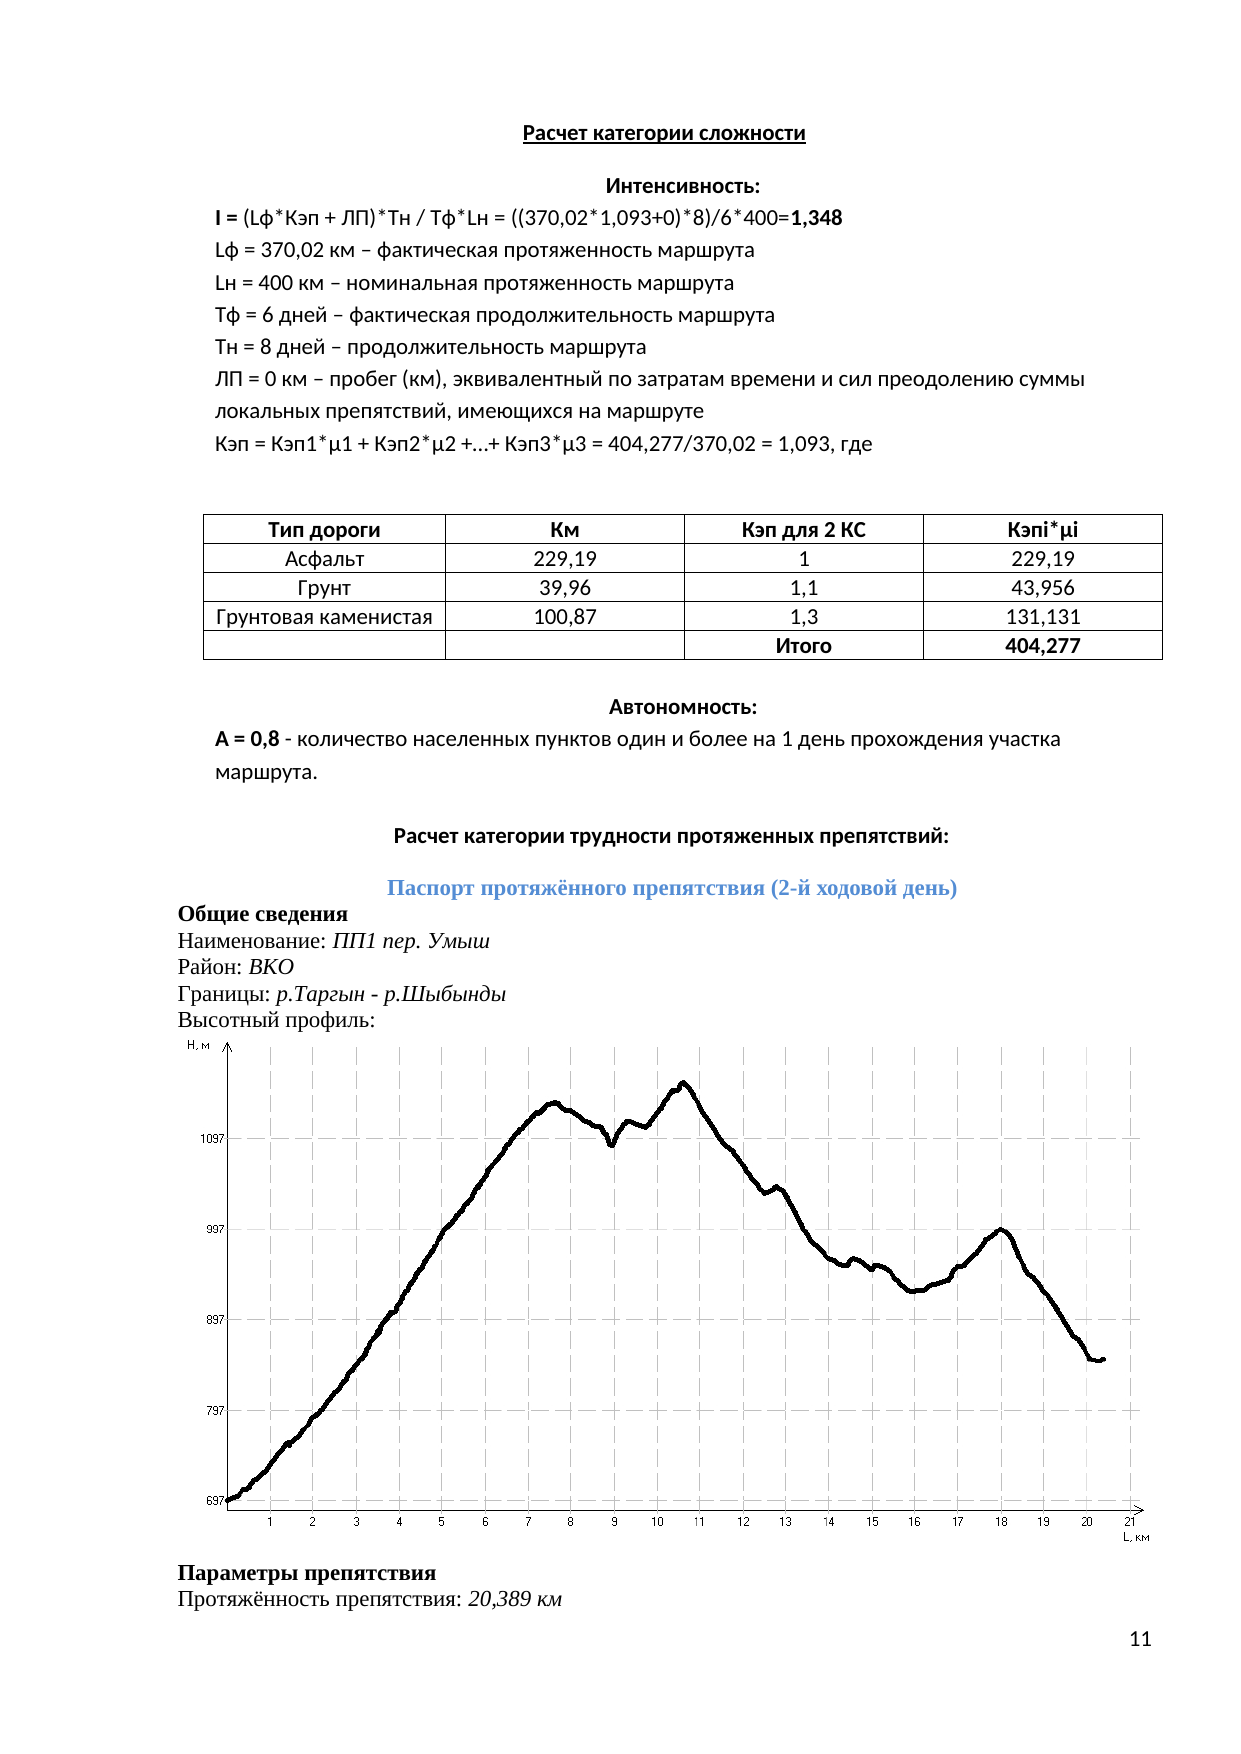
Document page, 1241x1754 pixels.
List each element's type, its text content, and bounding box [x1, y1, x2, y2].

table_cell 1,1 [685, 573, 923, 601]
text Район: ВКО [177, 953, 1152, 979]
list Расчет категории трудности протяженных препятствий: [192, 821, 1152, 849]
list Тн = 8 дней – продолжительность маршрута [215, 332, 1152, 360]
list I = (Lф*Кэп + ЛП)*Tн / Tф*Lн = ((370,02*1,093+0)*8)/6*400=1,348 [215, 203, 1152, 231]
table_cell 131,131 [924, 602, 1162, 630]
table_cell 1,3 [685, 602, 923, 630]
picture [177, 1032, 1152, 1559]
table_header Км [446, 515, 684, 543]
text Границы: р.Таргын - р.Шыбынды [177, 979, 1152, 1006]
table_cell 100,87 [446, 602, 684, 630]
text Протяжённость препятствия: 20,389 км [177, 1585, 1152, 1612]
list Lн = 400 км – номинальная протяженность маршрута [215, 268, 1152, 296]
table_cell Итого [685, 631, 923, 659]
list Автономность: [215, 692, 1152, 720]
table_cell 404,277 [924, 631, 1162, 659]
text Параметры препятствия [177, 1559, 1152, 1585]
table_cell Грунт [204, 573, 445, 601]
list Тф = 6 дней – фактическая продолжительность маршрута [215, 300, 1152, 328]
table_header Тип дороги [204, 515, 445, 543]
list ЛП = 0 км – пробег (км), эквивалентный по затратам времени и сил преодолению суммы локальных препятствий, имеющихся на маршруте [215, 364, 1152, 424]
list Кэп = Кэп1*µ1 + Кэп2*µ2 +…+ Кэп3*µ3 = 404,277/370,02 = 1,093, где [215, 429, 1152, 457]
list Lф = 370,02 км – фактическая протяженность маршрута [215, 236, 1152, 263]
table_cell 43,956 [924, 573, 1162, 601]
text Расчет категории сложности [177, 118, 1152, 146]
text Высотный профиль: [177, 1006, 1152, 1032]
list Интенсивность: [215, 171, 1152, 199]
table_cell [204, 631, 445, 659]
table_cell 229,19 [446, 544, 684, 572]
text Наименование: ПП1 пер. Умыш [177, 927, 1152, 953]
table_cell 1 [685, 544, 923, 572]
text Паспорт протяжённого препятствия (2-й ходовой день) [193, 874, 1152, 901]
table_cell 229,19 [924, 544, 1162, 572]
table_cell Грунтовая каменистая [204, 602, 445, 630]
table_header Кэп для 2 КС [685, 515, 923, 543]
list А = 0,8 - количество населенных пунктов один и более на 1 день прохождения участка маршрута. [215, 724, 1152, 785]
table_cell Асфальт [204, 544, 445, 572]
table_header Кэпi*µi [924, 515, 1162, 543]
text Общие сведения [177, 901, 1152, 927]
table_cell [446, 631, 684, 659]
table_cell 39,96 [446, 573, 684, 601]
